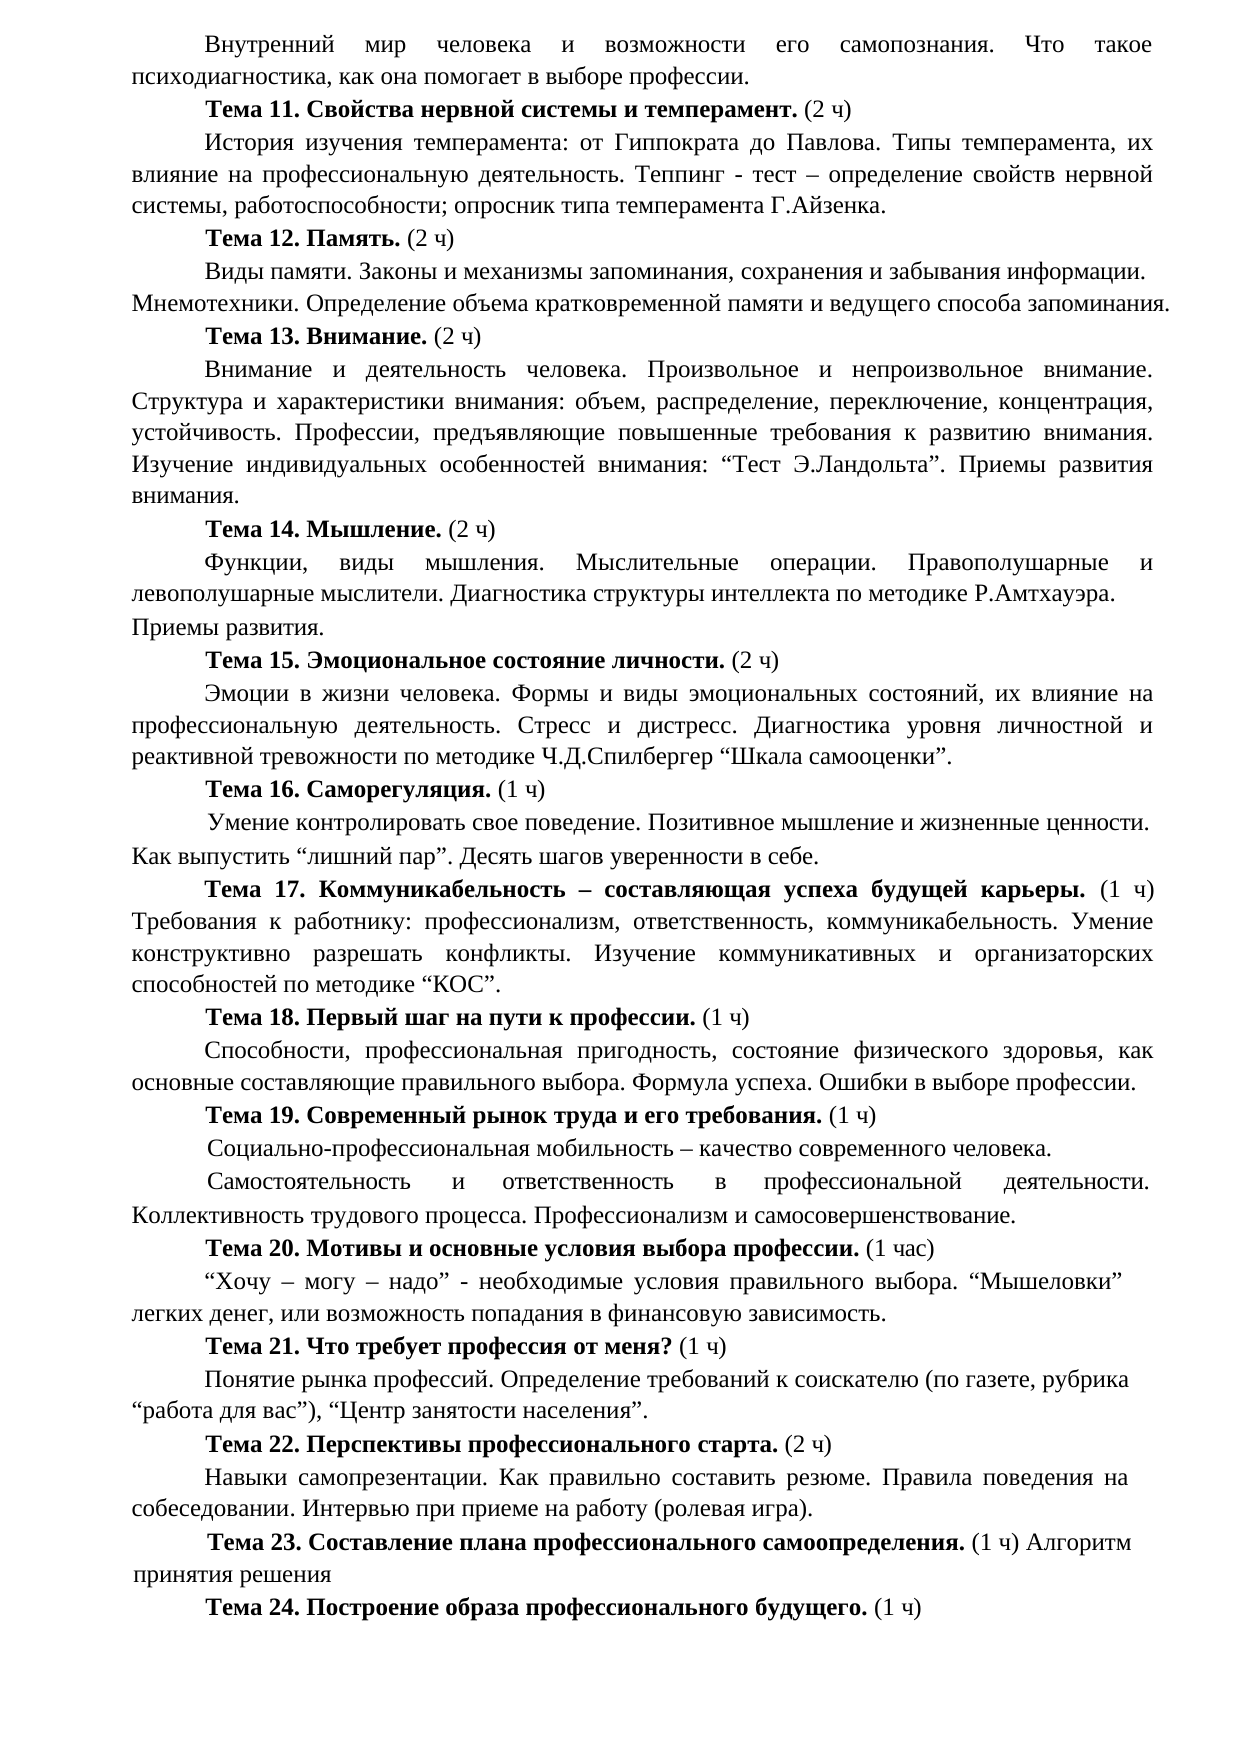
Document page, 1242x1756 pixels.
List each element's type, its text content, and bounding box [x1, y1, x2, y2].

subtitle Тема 24. Построение образа профессионального будущего. (1 ч) [205, 1592, 1231, 1621]
subtitle Тема 18. Первый шаг на пути к профессии. (1 ч) [205, 1002, 1231, 1031]
text История изучения темперамента: от Гиппократа до Павлова. Типы темперамента, их влияние на профессиональную деятельность. Теппинг - тест – определение свойств нервной системы, работоспособности; опросник типа темперамента Г.Айзенка. [131, 127, 1154, 219]
text Способности, профессиональная пригодность, состояние физического здоровья, как основные составляющие правильного выбора. Формула успеха. Ошибки в выборе профессии. [131, 1035, 1154, 1096]
text Тема 12. Память. (2 ч) [205, 223, 1231, 252]
text Тема 17. Коммуникабельность – составляющая успеха будущей карьеры. (1 ч) Требования к работнику: профессионализм, ответственность, коммуникабельность. Умение конструктивно разрешать конфликты. Изучение коммуникативных и организаторских способностей по методике “КОС”. [131, 874, 1154, 998]
text Приемы развития. [131, 612, 1231, 641]
text Коллективность трудового процесса. Профессионализм и самосовершенствование. [131, 1200, 1231, 1229]
text Тема 13. Внимание. (2 ч) [205, 321, 1231, 350]
text Социально-профессиональная мобильность – качество современного человека. [207, 1133, 1231, 1162]
text Внимание и деятельность человека. Произвольное и непроизвольное внимание. Структура и характеристики внимания: объем, распределение, переключение, концентрация, устойчивость. Профессии, предъявляющие повышенные требования к развитию внимания. Изучение индивидуальных особенностей внимания: “Тест Э.Ландольта”. Приемы развития внимания. [131, 354, 1154, 509]
subtitle Тема 11. Свойства нервной системы и темперамент. (2 ч) [205, 94, 1231, 123]
text Эмоции в жизни человека. Формы и виды эмоциональных состояний, их влияние на профессиональную деятельность. Стресс и дистресс. Диагностика уровня личностной и реактивной тревожности по методике Ч.Д.Спилбергер “Шкала самооценки”. [131, 678, 1154, 770]
text Функции, виды мышления. Мыслительные операции. Правополушарные и левополушарные мыслители. Диагностика структуры интеллекта по методике Р.Амтхауэра. [131, 547, 1154, 607]
text Навыки самопрезентации. Как правильно составить резюме. Правила поведения на собеседовании. Интервью при приеме на работу (ролевая игра). [131, 1462, 1231, 1522]
text Тема 14. Мышление. (2 ч) [205, 514, 1231, 543]
subtitle Тема 21. Что требует профессия от меня? (1 ч) [205, 1331, 1231, 1360]
text Как выпустить “лишний пар”. Десять шагов уверенности в себе. [131, 841, 1231, 870]
text Мнемотехники. Определение объема кратковременной памяти и ведущего способа запоминания. [131, 288, 1231, 317]
text Виды памяти. Законы и механизмы запоминания, сохранения и забывания информации. [204, 256, 1231, 285]
subtitle Тема 15. Эмоциональное состояние личности. (2 ч) [205, 645, 1231, 674]
text Умение контролировать свое поведение. Позитивное мышление и жизненные ценности. [207, 807, 1231, 836]
text “Хочу – могу – надо” - необходимые условия правильного выбора. “Мышеловки” легких денег, или возможность попадания в финансовую зависимость. [131, 1266, 1153, 1327]
text Понятие рынка профессий. Определение требований к соискателю (по газете, рубрика “работа для вас”), “Центр занятости населения”. [131, 1364, 1153, 1424]
text Внутренний мир человека и возможности его самопознания. Что такое психодиагностика, как она помогает в выборе профессии. [131, 29, 1154, 89]
subtitle Тема 19. Современный рынок труда и его требования. (1 ч) [205, 1100, 1231, 1129]
subtitle Тема 20. Мотивы и основные условия выбора профессии. (1 час) [205, 1233, 1231, 1262]
subtitle Тема 16. Саморегуляция. (1 ч) [205, 774, 1231, 803]
text Самостоятельность и ответственность в профессиональной деятельности. [207, 1166, 1231, 1195]
subtitle Тема 22. Перспективы профессионального старта. (2 ч) [205, 1429, 1231, 1458]
text Тема 23. Составление плана профессионального самоопределения. (1 ч) Алгоритм принятия решения [133, 1527, 1153, 1588]
